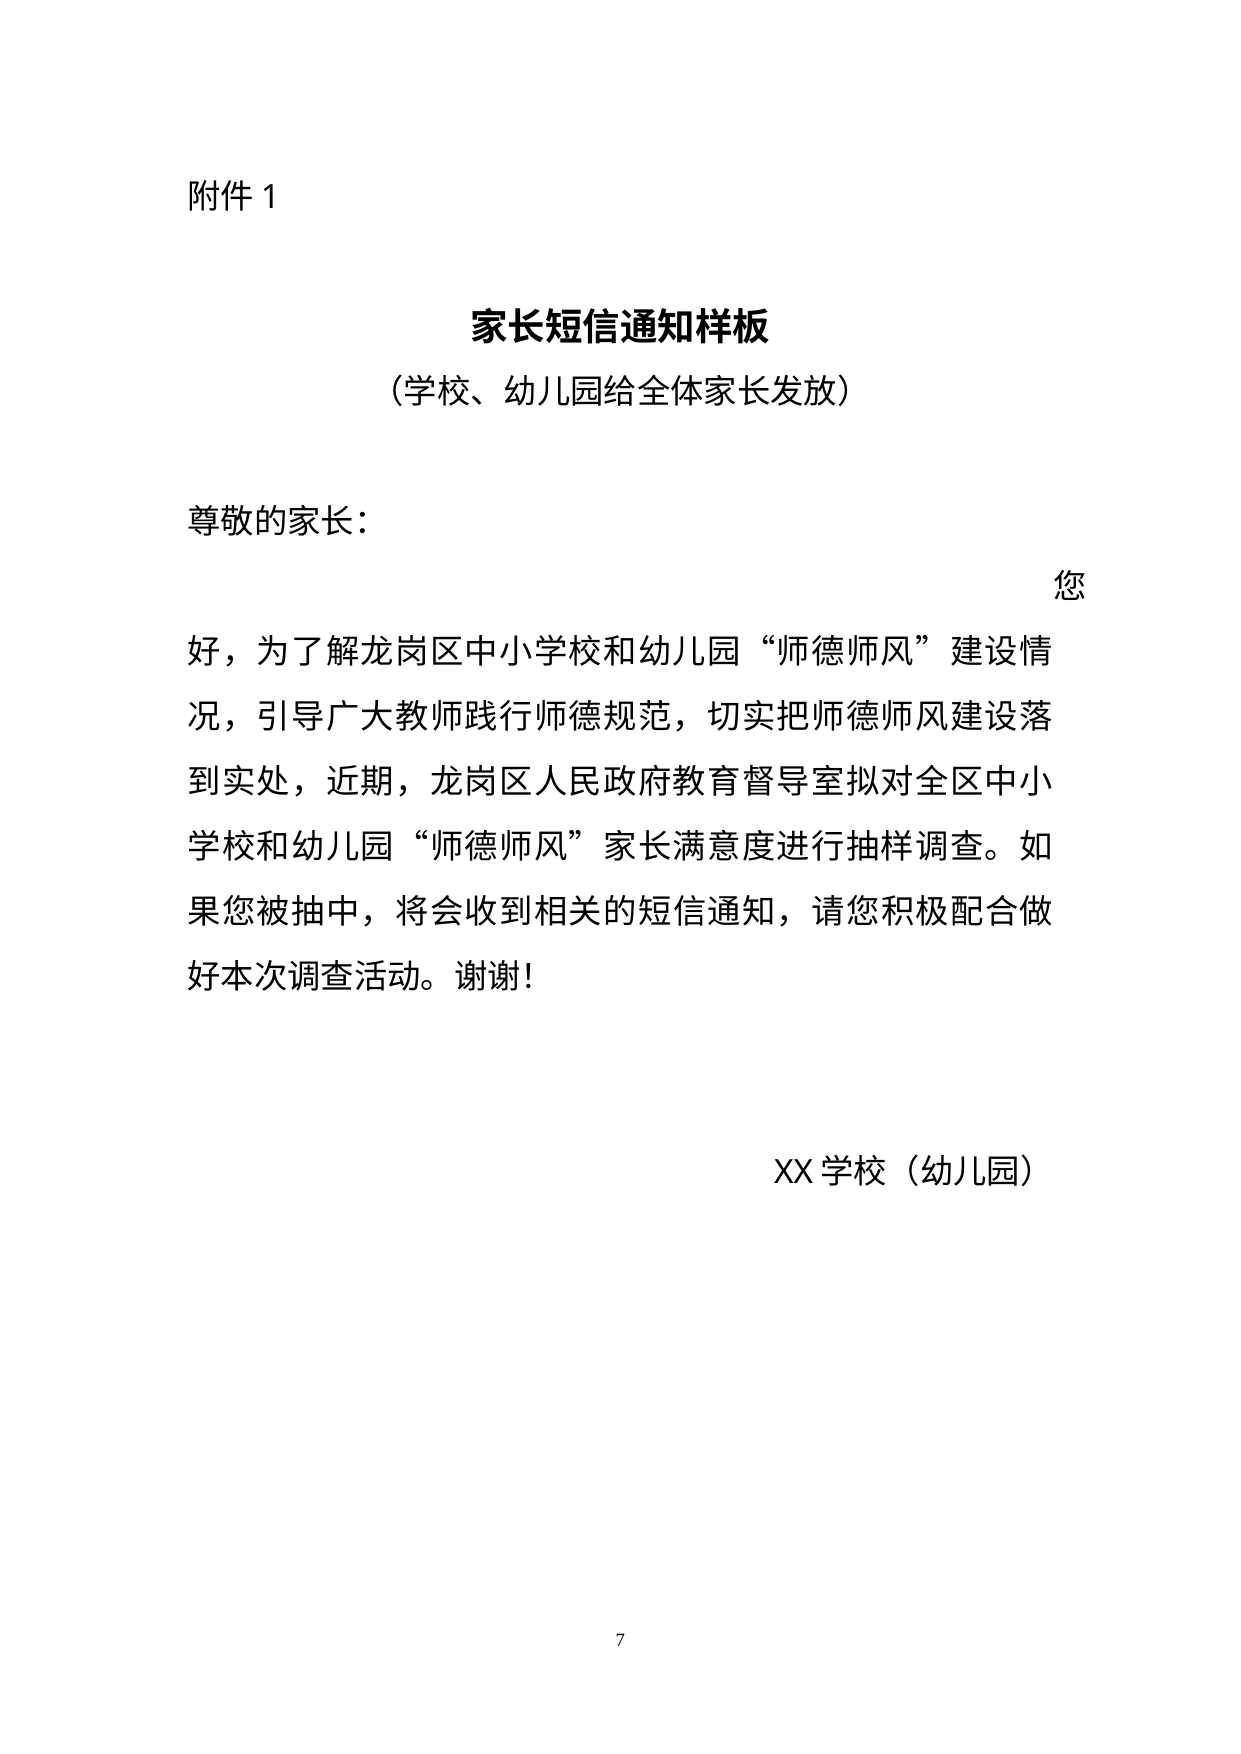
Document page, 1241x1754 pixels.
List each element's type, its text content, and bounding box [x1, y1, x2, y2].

text （学校、幼儿园给全体家长发放） [187, 357, 1053, 422]
text 尊敬的家长： [187, 487, 1053, 552]
text 您好，为了解龙岗区中小学校和幼儿园“师德师风”建设情况，引导广大教师践行师德规范，切实把师德师风建设落到实处，近期，龙岗区人民政府教育督导室拟对全区中小学校和幼儿园“师德师风”家长满意度进行抽样调查。如果您被抽中，将会收到相关的短信通知，请您积极配合做好本次调查活动。谢谢！ [187, 552, 1053, 1007]
text XX学校（幼儿园） [187, 1137, 1053, 1202]
text 附件1 [187, 162, 1053, 227]
text 家长短信通知样板 [187, 292, 1053, 357]
